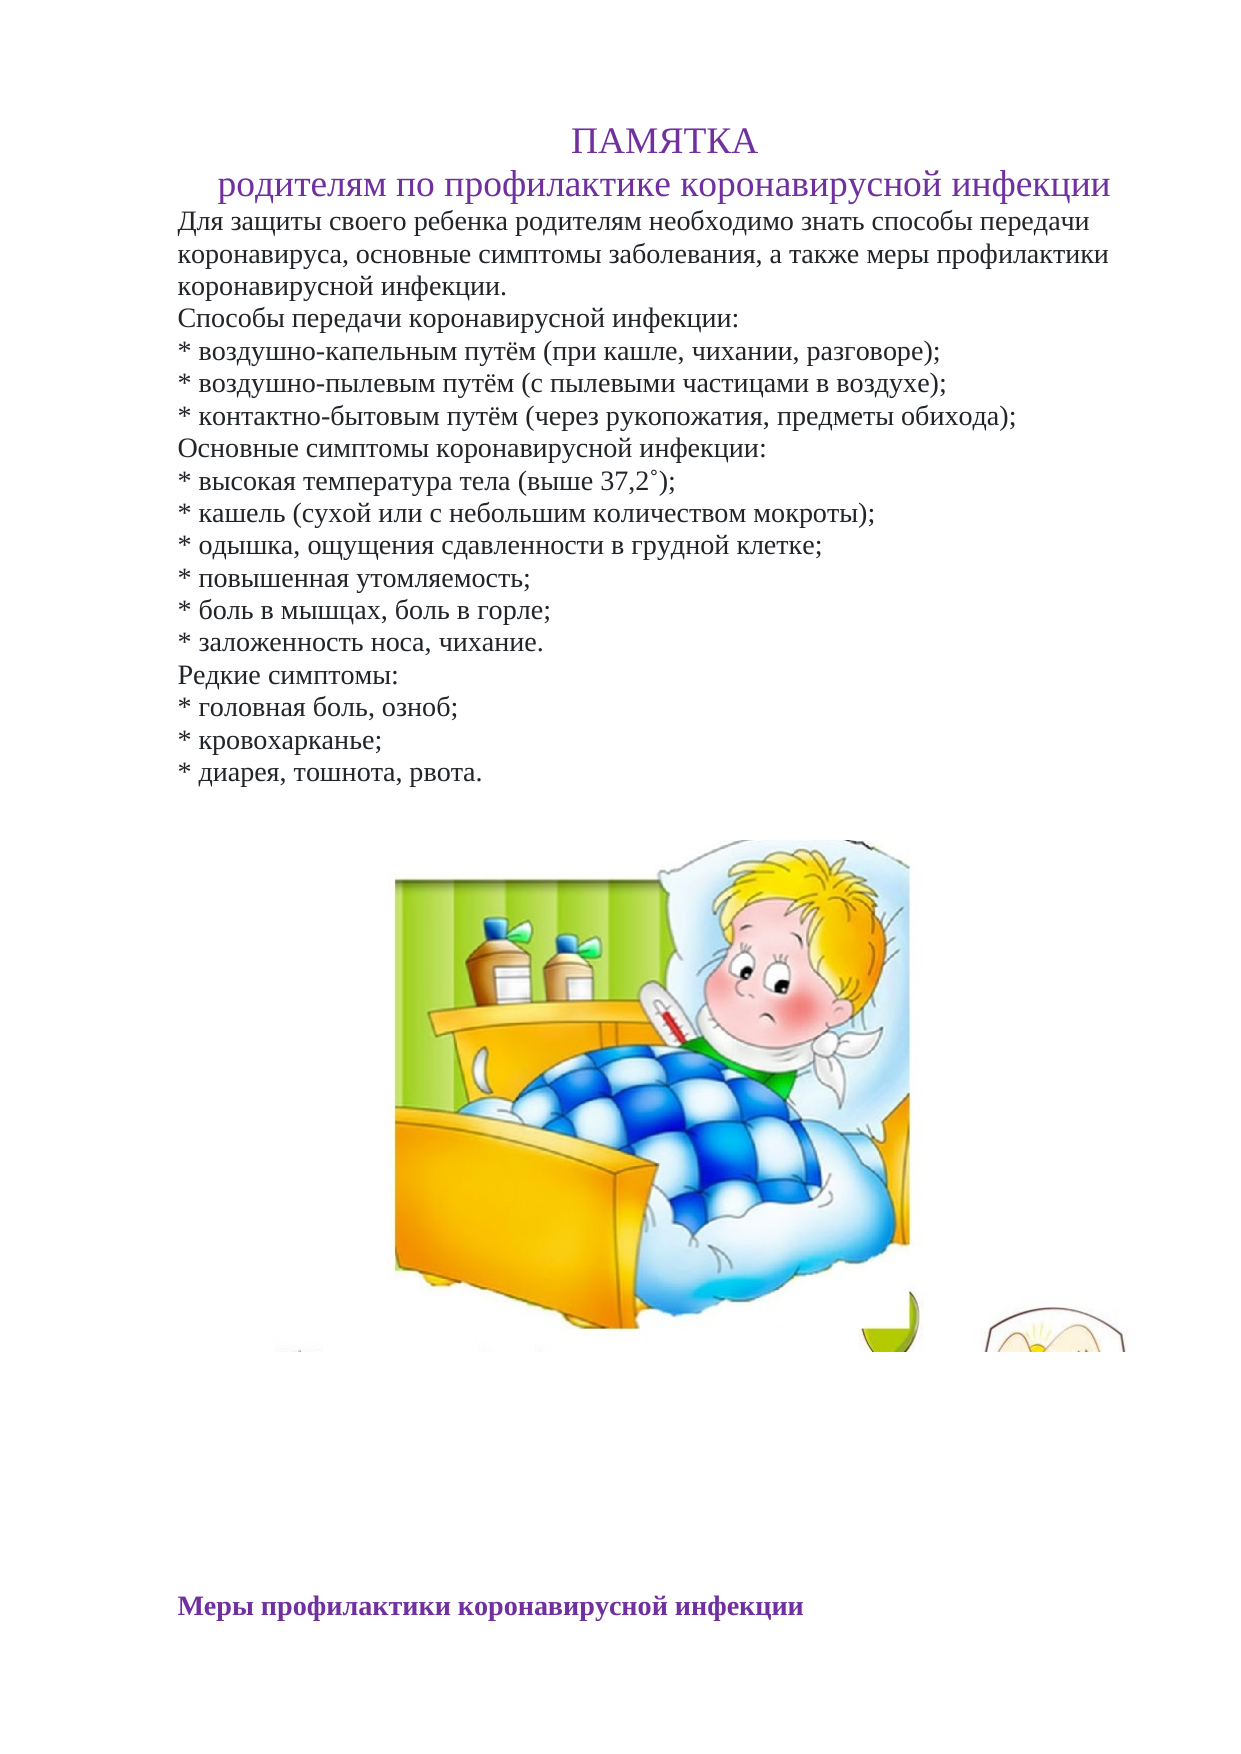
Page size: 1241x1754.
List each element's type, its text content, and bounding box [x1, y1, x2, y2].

text * боль в мышцах, боль в горле; [177, 593, 1152, 626]
text Меры профилактики коронавирусной инфекции [177, 1589, 1152, 1622]
text * диарея, тошнота, рвота. [177, 755, 1152, 787]
text * головная боль, озноб; [177, 690, 1152, 723]
text * высокая температура тела (выше 37,2˚); [177, 463, 1152, 496]
text * одышка, ощущения сдавленности в грудной клетке; [177, 528, 1152, 561]
text * повышенная утомляемость; [177, 561, 1152, 593]
text родителям по профилактике коронавирусной инфекции [177, 161, 1152, 204]
text Способы передачи коронавирусной инфекции: [177, 302, 1152, 334]
text Для защиты своего ребенка родителям необходимо знать способы передачи коронавируса, основные симптомы заболевания, а также меры профилактики коронавирусной инфекции. [177, 204, 1152, 302]
text * заложенность носа, чихание. [177, 626, 1152, 658]
text * кровохарканье; [177, 723, 1152, 755]
text ПАМЯТКА [177, 118, 1152, 161]
text * воздушно-пылевым путём (с пылевыми частицами в воздухе); [177, 366, 1152, 399]
picture [177, 840, 1151, 1352]
text * контактно-бытовым путём (через рукопожатия, предметы обихода); [177, 399, 1152, 431]
text Редкие симптомы: [177, 658, 1152, 690]
text Основные симптомы коронавирусной инфекции: [177, 431, 1152, 463]
text * воздушно-капельным путём (при кашле, чихании, разговоре); [177, 334, 1152, 366]
text * кашель (сухой или с небольшим количеством мокроты); [177, 496, 1152, 528]
